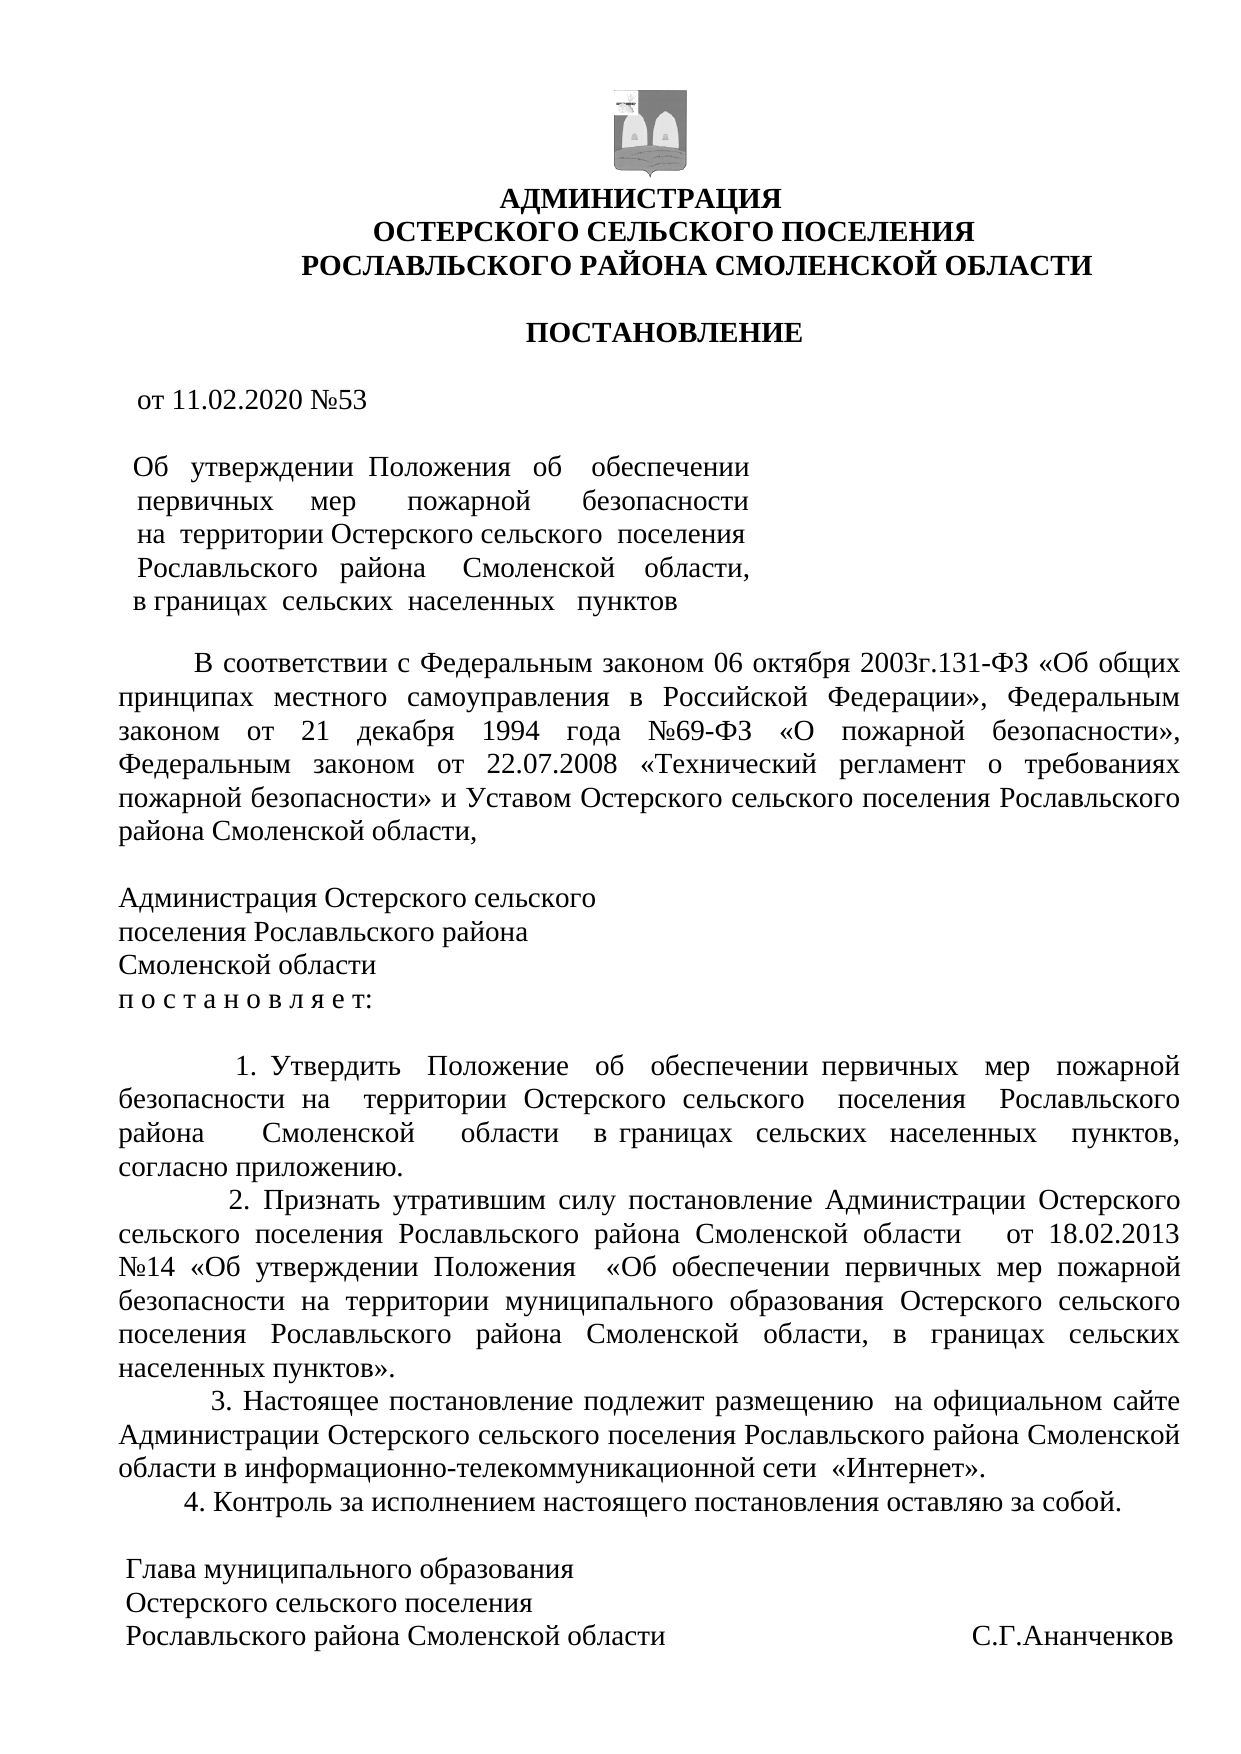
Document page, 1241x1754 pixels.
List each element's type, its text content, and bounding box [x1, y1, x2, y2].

text 3. Настоящее постановление подлежит размещению на официальном сайте Администрации Остерского сельского поселения Рославльского района Смоленской области в информационно-телекоммуникационной сети «Интернет». [118, 1383, 1181, 1484]
text п о с т а н о в л я е т: [118, 981, 1181, 1014]
text на территории Остерского сельского поселения [118, 516, 1181, 550]
text ОСТЕРСКОГО СЕЛЬСКОГО ПОСЕЛЕНИЯ [196, 214, 1152, 248]
text Об утверждении Положения об обеспечении [118, 449, 1181, 483]
text от 11.02.2020 №53 [118, 382, 1181, 416]
text Глава муниципального образования [118, 1551, 1181, 1585]
text первичных мер пожарной безопасности [118, 483, 1181, 516]
text в границах сельских населенных пунктов [118, 583, 1181, 617]
text 4. Контроль за исполнением настоящего постановления оставляю за собой. [118, 1484, 1181, 1518]
text поселения Рославльского района [118, 914, 1181, 947]
text Смоленской области [118, 947, 1181, 981]
text РОСЛАВЛЬСКОГО РАЙОНА СМОЛЕНСКОЙ ОБЛАСТИ [177, 248, 1152, 281]
text В соответствии с Федеральным законом 06 октября 2003г.131-ФЗ «Об общих принципах местного самоуправления в Российской Федерации», Федеральным законом от 21 декабря 1994 года №69-ФЗ «О пожарной безопасности», Федеральным законом от 22.07.2008 «Технический регламент о требованиях пожарной безопасности» и Уставом Остерского сельского поселения Рославльского района Смоленской области, [118, 646, 1181, 847]
text Рославльского района Смоленской области С.Г.Ананченков [118, 1618, 1181, 1652]
text Остерского сельского поселения [118, 1585, 1181, 1618]
text 1. Утвердить Положение об обеспечении первичных мер пожарной безопасности на территории Остерского сельского поселения Рославльского района Смоленской области в границах сельских населенных пунктов, согласно приложению. [118, 1048, 1181, 1182]
text 2. Признать утратившим силу постановление Администрации Остерского сельского поселения Рославльского района Смоленской области от 18.02.2013 №14 «Об утверждении Положения «Об обеспечении первичных мер пожарной безопасности на территории муниципального образования Остерского сельского поселения Рославльского района Смоленской области, в границах сельских населенных пунктов». [118, 1182, 1181, 1383]
text Рославльского района Смоленской области, [118, 550, 1181, 583]
text АДМИНИСТРАЦИЯ [130, 181, 1152, 214]
text ПОСТАНОВЛЕНИЕ [177, 315, 1152, 348]
text Администрация Остерского сельского [118, 880, 1181, 914]
